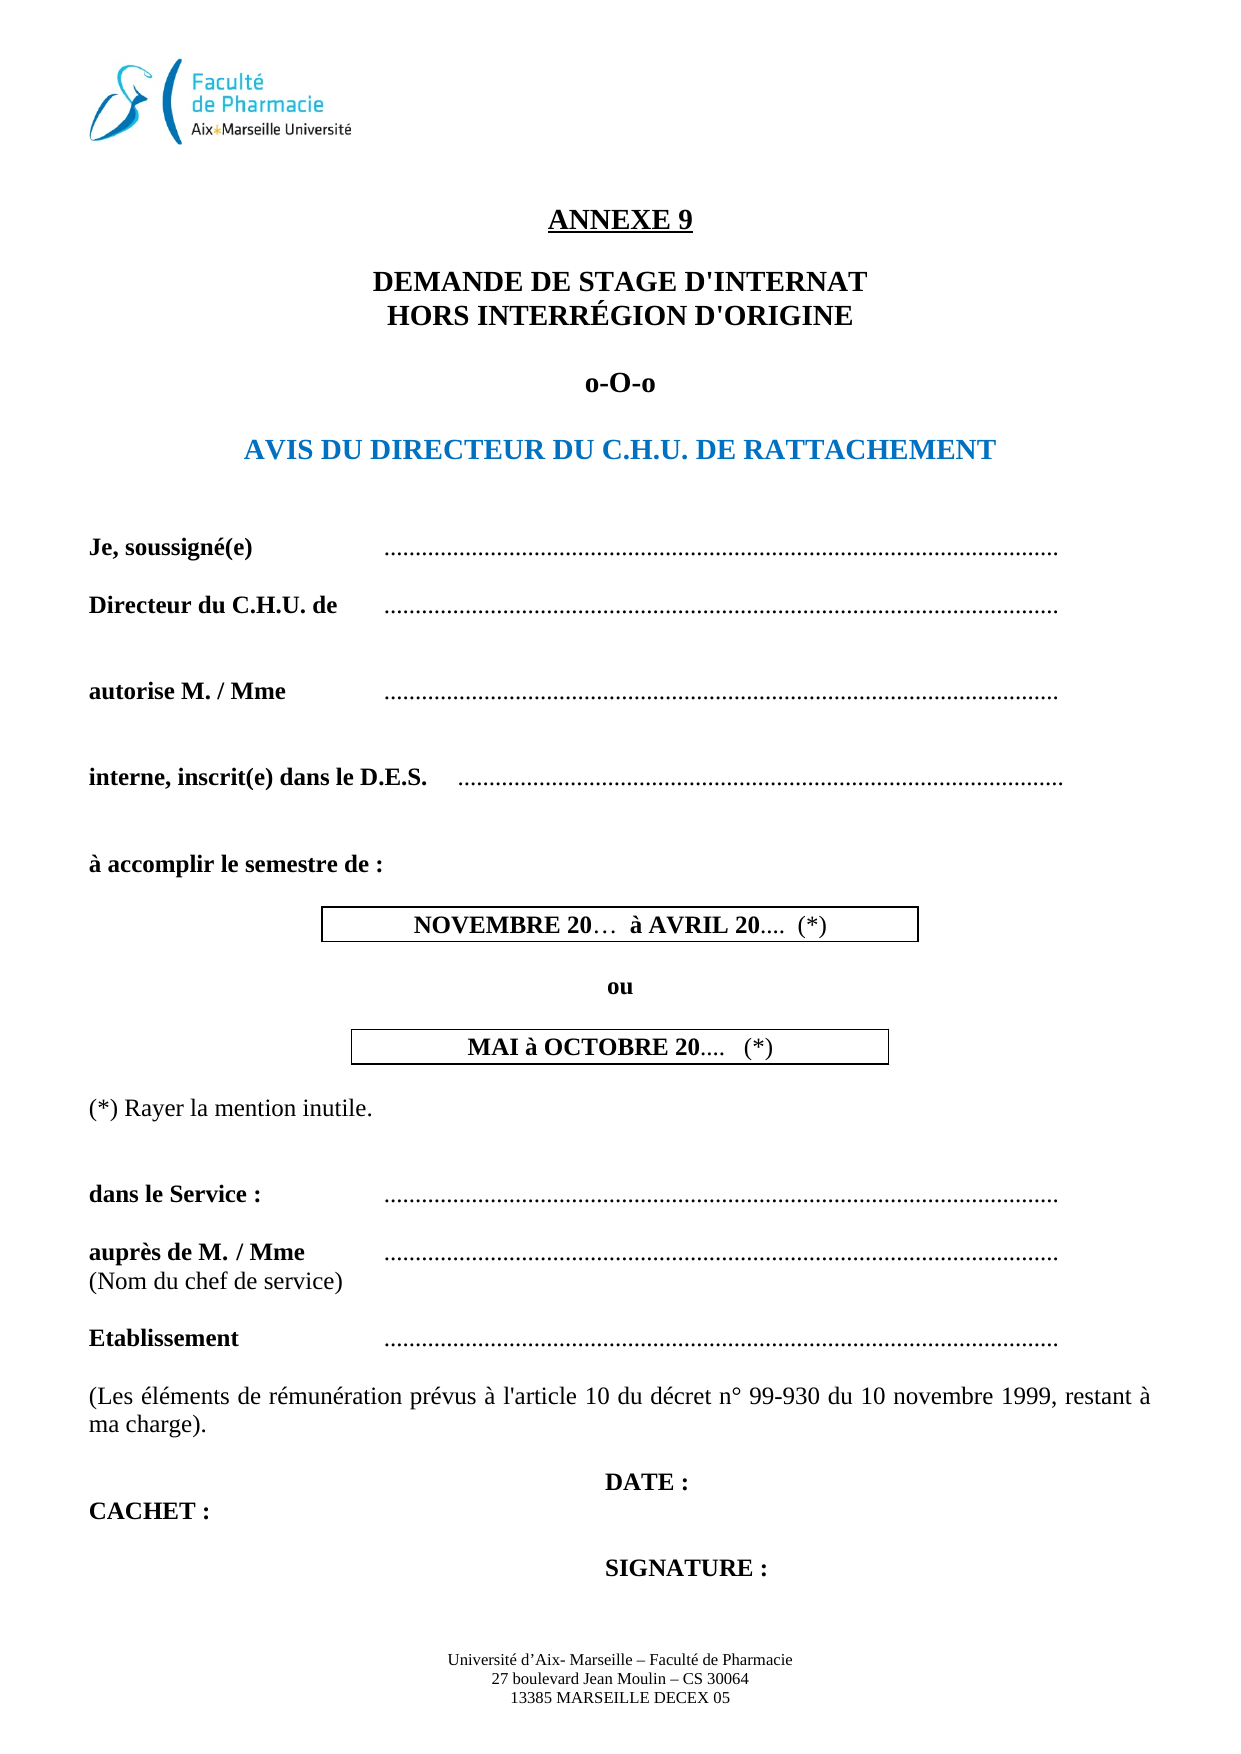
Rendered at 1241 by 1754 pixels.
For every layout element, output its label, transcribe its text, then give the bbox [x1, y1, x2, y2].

text MAI à OCTOBRE 20.... (*) [352, 1030, 888, 1063]
text auprès de M. / Mme ............................................................................................................ [89, 1237, 1152, 1266]
text ANNEXE 9 [89, 202, 1152, 235]
text AVIS DU DIRECTEUR DU C.H.U. DE RATTACHEMENT [89, 432, 1152, 465]
text (*) Rayer la mention inutile. [89, 1093, 1152, 1122]
text (Nom du chef de service) [89, 1266, 1152, 1294]
text Je, soussigné(e) ............................................................................................................ [89, 532, 1152, 561]
picture [88, 58, 352, 145]
text à accomplir le semestre de : [89, 849, 1152, 877]
text SIGNATURE : [89, 1553, 1152, 1582]
text Directeur du C.H.U. de ............................................................................................................ [89, 590, 1152, 619]
text interne, inscrit(e) dans le D.E.S. ................................................................................................. [89, 762, 1152, 791]
text ou [89, 971, 1152, 1000]
text NOVEMBRE 20… à AVRIL 20.... (*) [323, 908, 917, 941]
text DEMANDE DE STAGE D'INTERNAT HORS INTERRÉGION D'ORIGINE [89, 264, 1152, 331]
text CACHET : [89, 1496, 1152, 1524]
text dans le Service : ............................................................................................................ [89, 1179, 1152, 1208]
text o-O-o [89, 365, 1152, 398]
text autorise M. / Mme ............................................................................................................ [89, 676, 1152, 705]
text Etablissement ............................................................................................................ [89, 1323, 1152, 1352]
text DATE : [89, 1467, 1152, 1496]
text (Les éléments de rémunération prévus à l'article 10 du décret n° 99-930 du 10 novembre 1999, restant à ma charge). [89, 1381, 1152, 1438]
